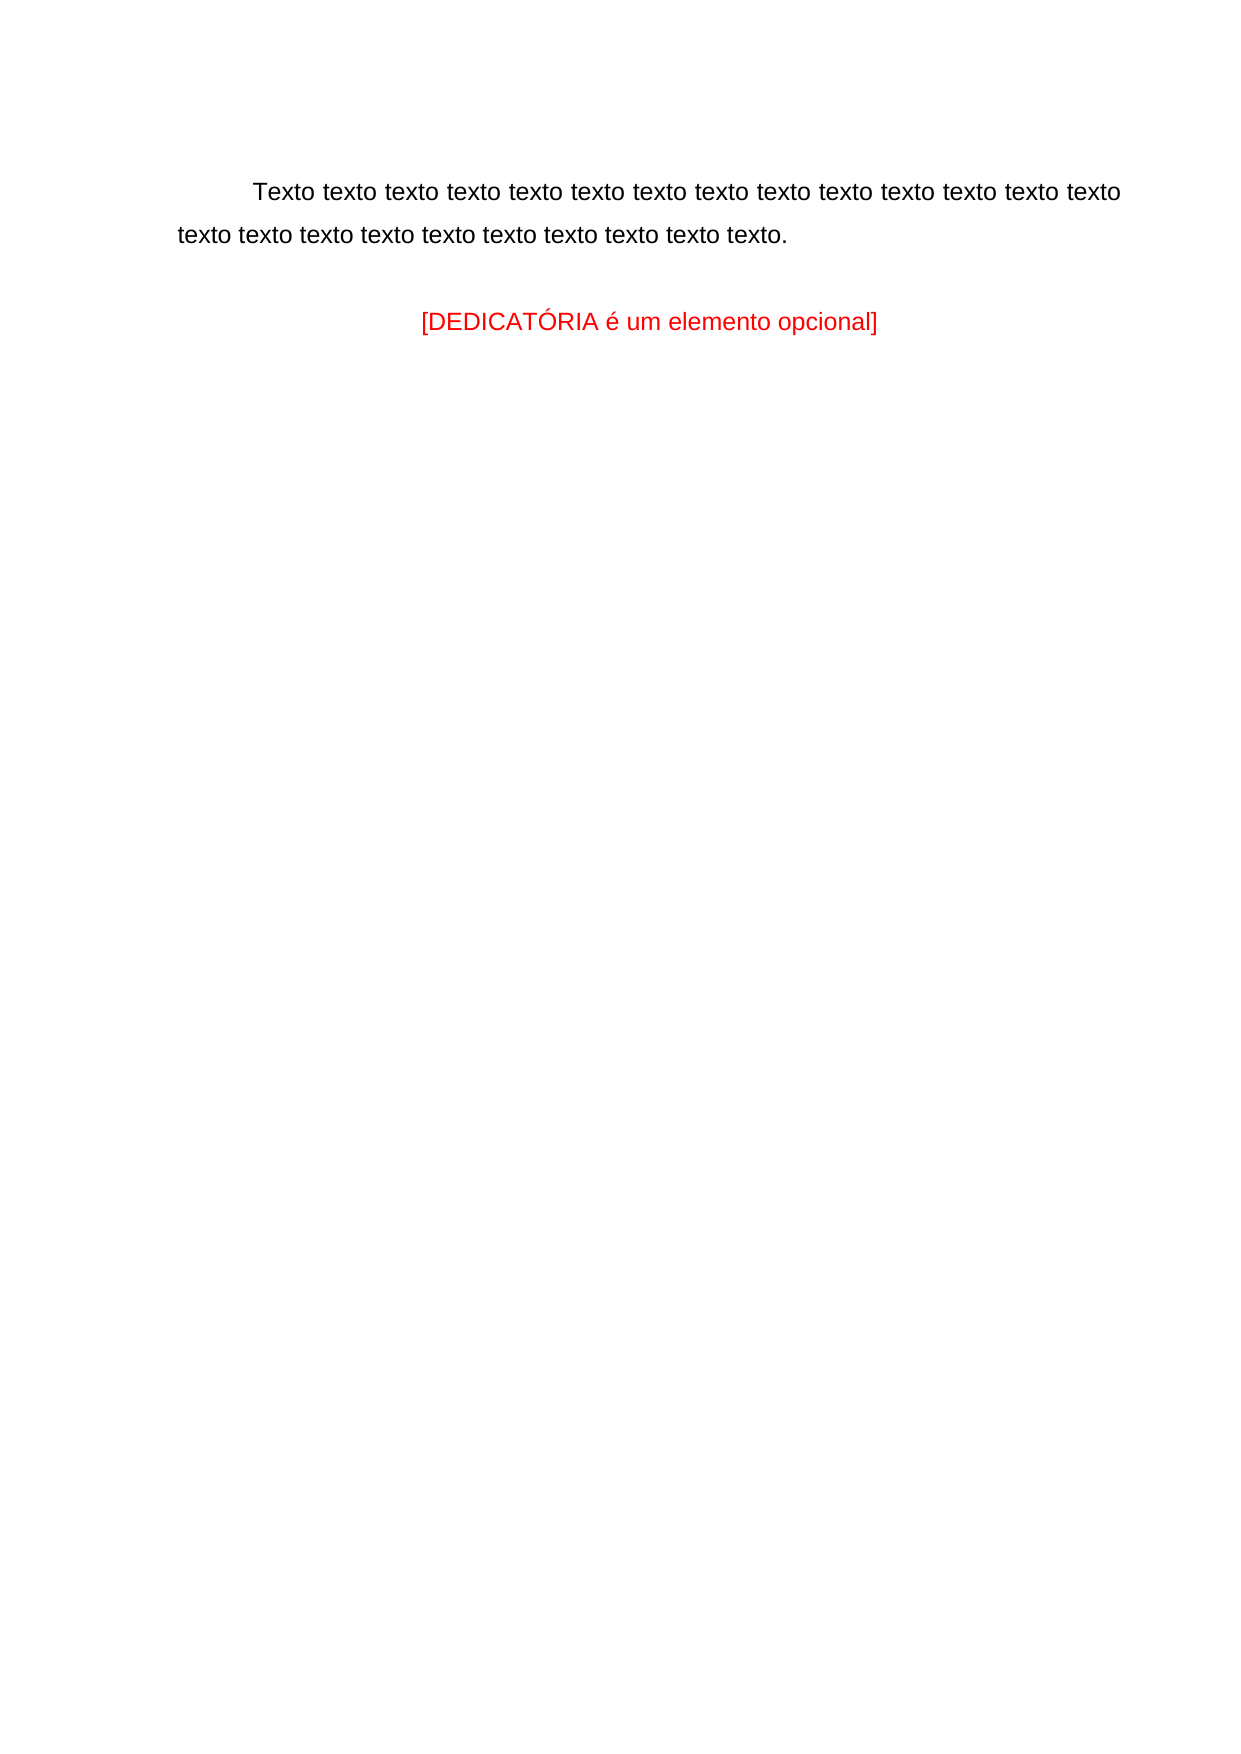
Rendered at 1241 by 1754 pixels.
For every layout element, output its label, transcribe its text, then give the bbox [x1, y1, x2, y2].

text Texto texto texto texto texto texto texto texto texto texto texto texto texto texto texto texto texto texto texto texto texto texto texto texto. [177, 177, 1122, 249]
text [DEDICATÓRIA é um elemento opcional] [177, 307, 1122, 335]
